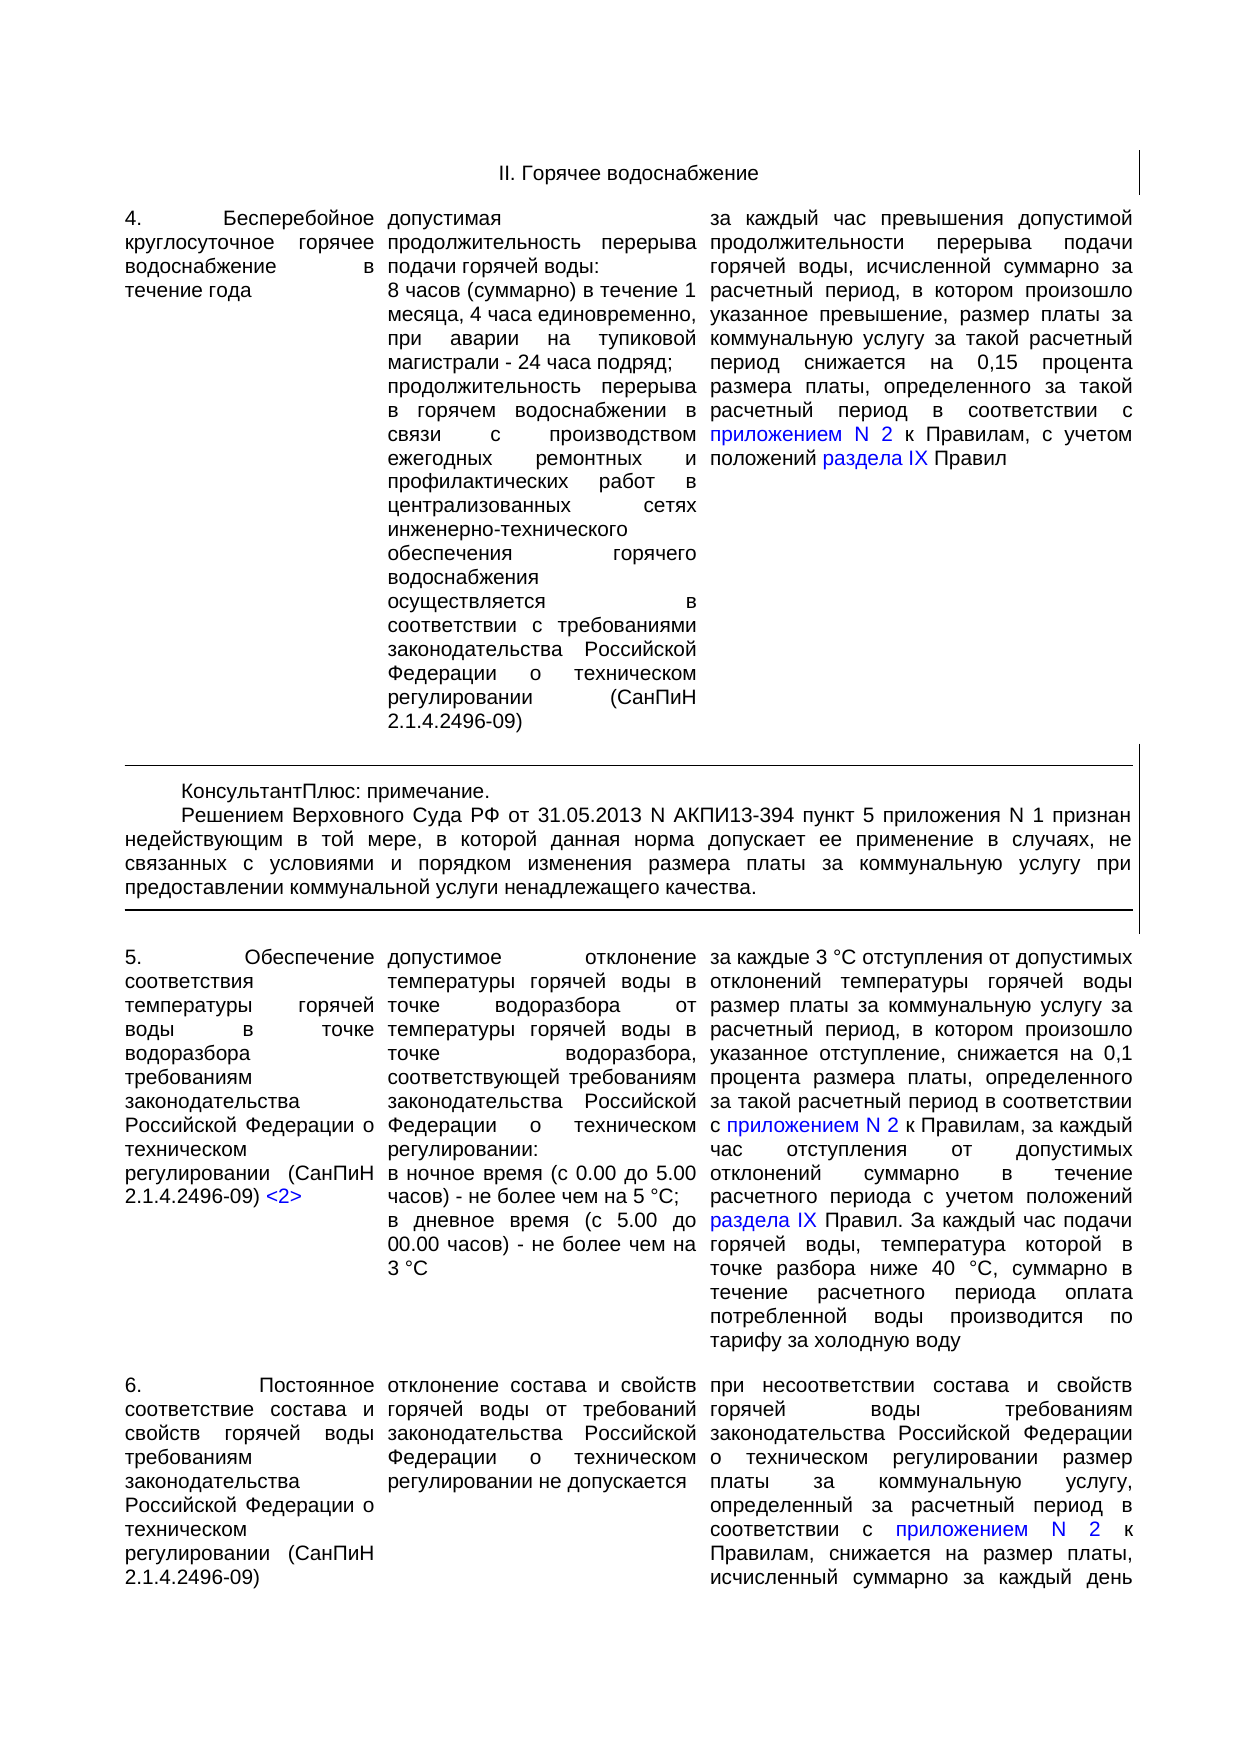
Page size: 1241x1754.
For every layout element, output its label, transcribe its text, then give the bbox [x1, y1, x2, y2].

table_cell КонсультантПлюс: примечание. Решением Верховного Суда РФ от 31.05.2013 N АКПИ13-394 пункт 5 приложения N 1 признан недействующим в той мере, в которой данная норма допускает ее применение в случаях, не связанных с условиями и порядком изменения размера платы за коммунальную услугу при предоставлении коммунальной услуги ненадлежащего качества. [118, 744, 1139, 934]
table_cell 4. Бесперебойное круглосуточное горячее водоснабжение в течение года [118, 195, 381, 743]
table_cell допустимая продолжительность перерыва подачи горячей воды: 8 часов (суммарно) в течение 1 месяца, 4 часа единовременно, при аварии на тупиковой магистрали - 24 часа подряд; продолжительность перерыва в горячем водоснабжении в связи с производством ежегодных ремонтных и профилактических работ в централизованных сетях инженерно-технического обеспечения горячего водоснабжения осуществляется в соответствии с требованиями законодательства Российской Федерации о техническом регулировании (СанПиН 2.1.4.2496-09) [381, 195, 703, 743]
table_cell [703, 1363, 1139, 1599]
table_cell за каждые 3 °C отступления от допустимых отклонений температуры горячей воды размер платы за коммунальную услугу за расчетный период, в котором произошло указанное отступление, снижается на 0,1 процента размера платы, определенного за такой расчетный период в соответствии с приложением N 2 к Правилам, за каждый час отступления от допустимых отклонений суммарно в течение расчетного периода с учетом положений раздела IX Правил. За каждый час подачи горячей воды, температура которой в точке разбора ниже 40 °C, суммарно в течение расчетного периода оплата потребленной воды производится по тарифу за холодную воду [703, 934, 1139, 1363]
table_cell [118, 1363, 381, 1599]
table_cell допустимое отклонение температуры горячей воды в точке водоразбора от температуры горячей воды в точке водоразбора, соответствующей требованиям законодательства Российской Федерации о техническом регулировании: в ночное время (с 0.00 до 5.00 часов) - не более чем на 5 °C; в дневное время (с 5.00 до 00.00 часов) - не более чем на 3 °C [381, 934, 703, 1363]
table_cell II. Горячее водоснабжение [118, 150, 1139, 195]
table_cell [381, 1363, 703, 1599]
table_cell за каждый час превышения допустимой продолжительности перерыва подачи горячей воды, исчисленной суммарно за расчетный период, в котором произошло указанное превышение, размер платы за коммунальную услугу за такой расчетный период снижается на 0,15 процента размера платы, определенного за такой расчетный период в соответствии с приложением N 2 к Правилам, с учетом положений раздела IX Правил [703, 195, 1139, 743]
table_cell 5. Обеспечение соответствия температуры горячей воды в точке водоразбора требованиям законодательства Российской Федерации о техническом регулировании (СанПиН 2.1.4.2496-09) <2> [118, 934, 381, 1363]
